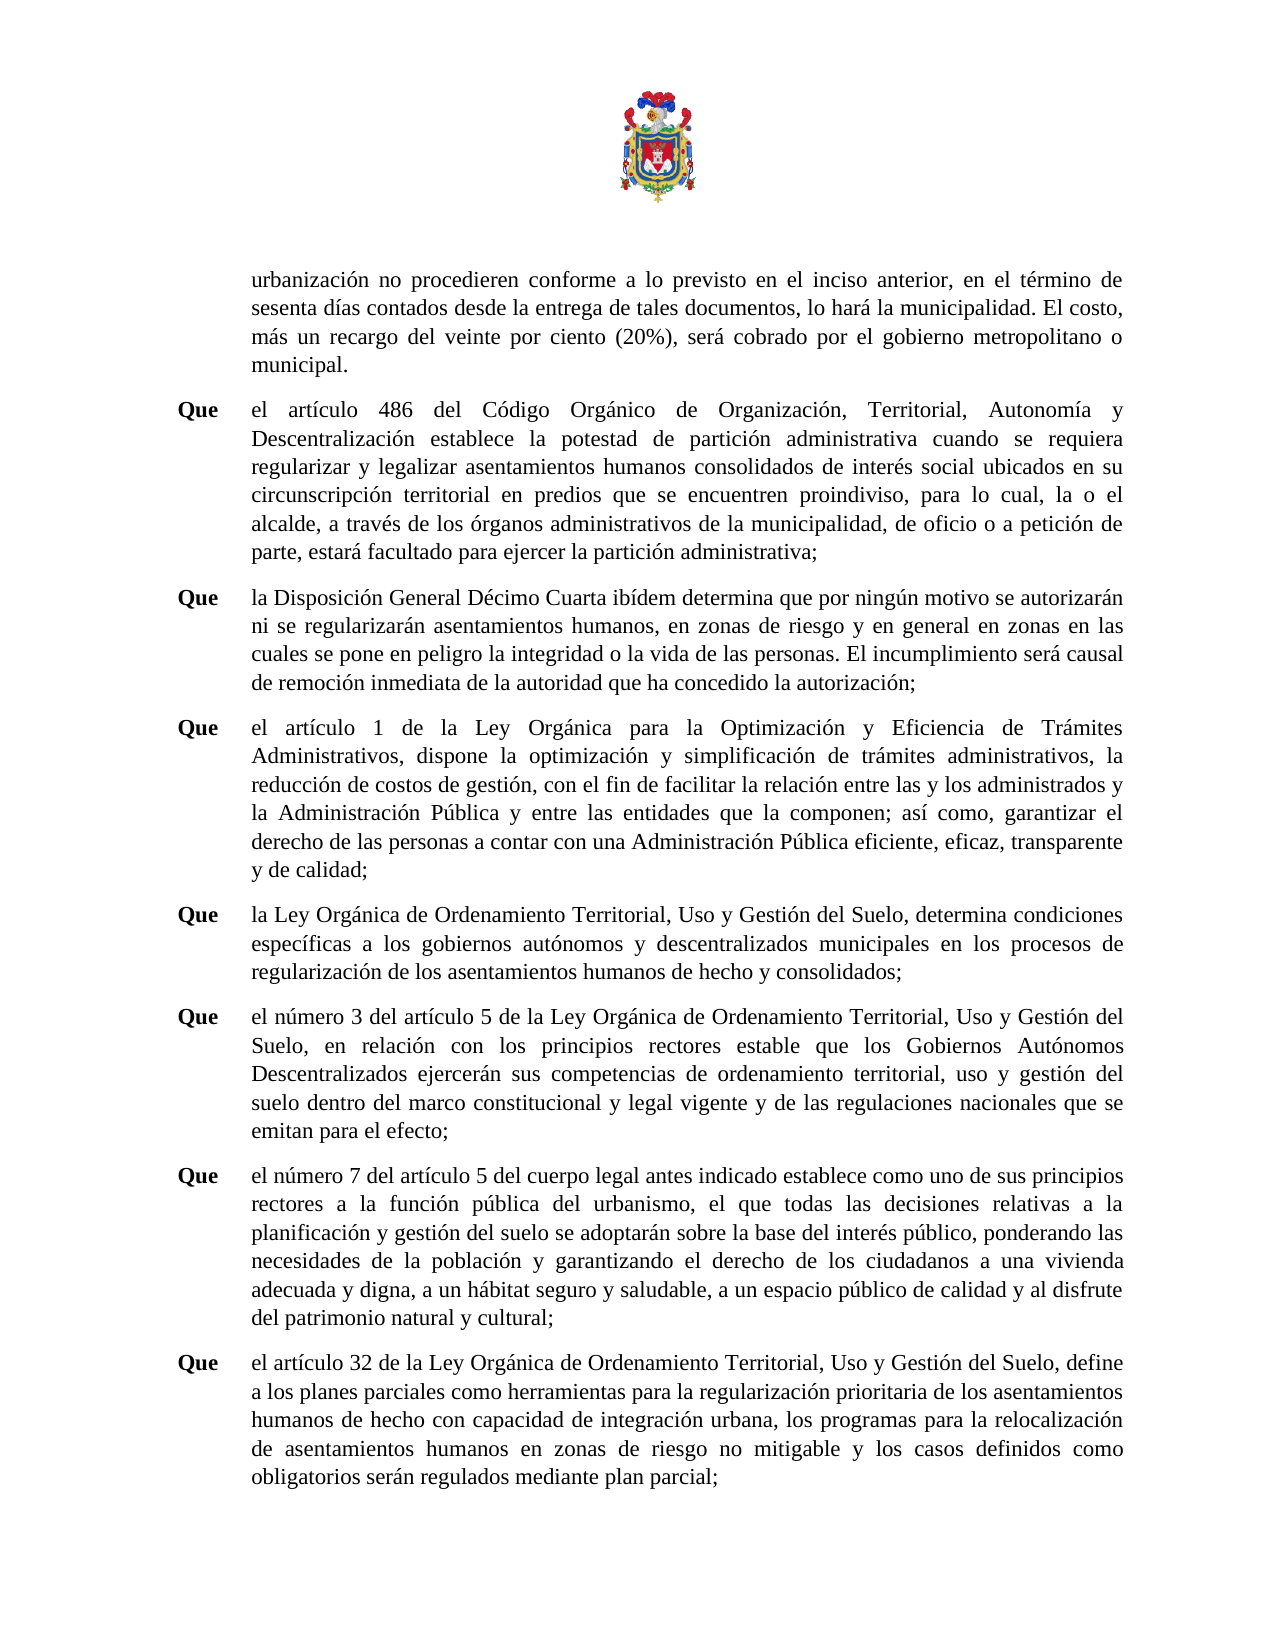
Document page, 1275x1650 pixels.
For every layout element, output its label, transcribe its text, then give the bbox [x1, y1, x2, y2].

picture [619, 90, 696, 204]
text Que la Ley Orgánica de Ordenamiento Territorial, Uso y Gestión del Suelo, determina condiciones específicas a los gobiernos autónomos y descentralizados municipales en los procesos de regularización de los asentamientos humanos de hecho y consolidados; [177, 901, 1125, 984]
text Que el artículo 1 de la Ley Orgánica para la Optimización y Eficiencia de Trámites Administrativos, dispone la optimización y simplificación de trámites administrativos, la reducción de costos de gestión, con el fin de facilitar la relación entre las y los administrados y la Administración Pública y entre las entidades que la componen; así como, garantizar el derecho de las personas a contar con una Administración Pública eficiente, eficaz, transparente y de calidad; [177, 714, 1125, 882]
text Que la Disposición General Décimo Cuarta ibídem determina que por ningún motivo se autorizarán ni se regularizarán asentamientos humanos, en zonas de riesgo y en general en zonas en las cuales se pone en peligro la integridad o la vida de las personas. El incumplimiento será causal de remoción inmediata de la autoridad que ha concedido la autorización; [177, 583, 1125, 695]
text Que el artículo 486 del Código Orgánico de Organización, Territorial, Autonomía y Descentralización establece la potestad de partición administrativa cuando se requiera regularizar y legalizar asentamientos humanos consolidados de interés social ubicados en su circunscripción territorial en predios que se encuentren proindiviso, para lo cual, la o el alcalde, a través de los órganos administrativos de la municipalidad, de oficio o a petición de parte, estará facultado para ejercer la partición administrativa; [177, 396, 1125, 565]
text Que el número 7 del artículo 5 del cuerpo legal antes indicado establece como uno de sus principios rectores a la función pública del urbanismo, el que todas las decisiones relativas a la planificación y gestión del suelo se adoptarán sobre la base del interés público, ponderando las necesidades de la población y garantizando el derecho de los ciudadanos a una vivienda adecuada y digna, a un hábitat seguro y saludable, a un espacio público de calidad y al disfrute del patrimonio natural y cultural; [177, 1162, 1125, 1331]
text Que el artículo 32 de la Ley Orgánica de Ordenamiento Territorial, Uso y Gestión del Suelo, define a los planes parciales como herramientas para la regularización prioritaria de los asentamientos humanos de hecho con capacidad de integración urbana, los programas para la relocalización de asentamientos humanos en zonas de riesgo no mitigable y los casos definidos como obligatorios serán regulados mediante plan parcial; [177, 1349, 1125, 1489]
text Que el número 3 del artículo 5 de la Ley Orgánica de Ordenamiento Territorial, Uso y Gestión del Suelo, en relación con los principios rectores estable que los Gobiernos Autónomos Descentralizados ejercerán sus competencias de ordenamiento territorial, uso y gestión del suelo dentro del marco constitucional y legal vigente y de las regulaciones nacionales que se emitan para el efecto; [177, 1003, 1125, 1143]
